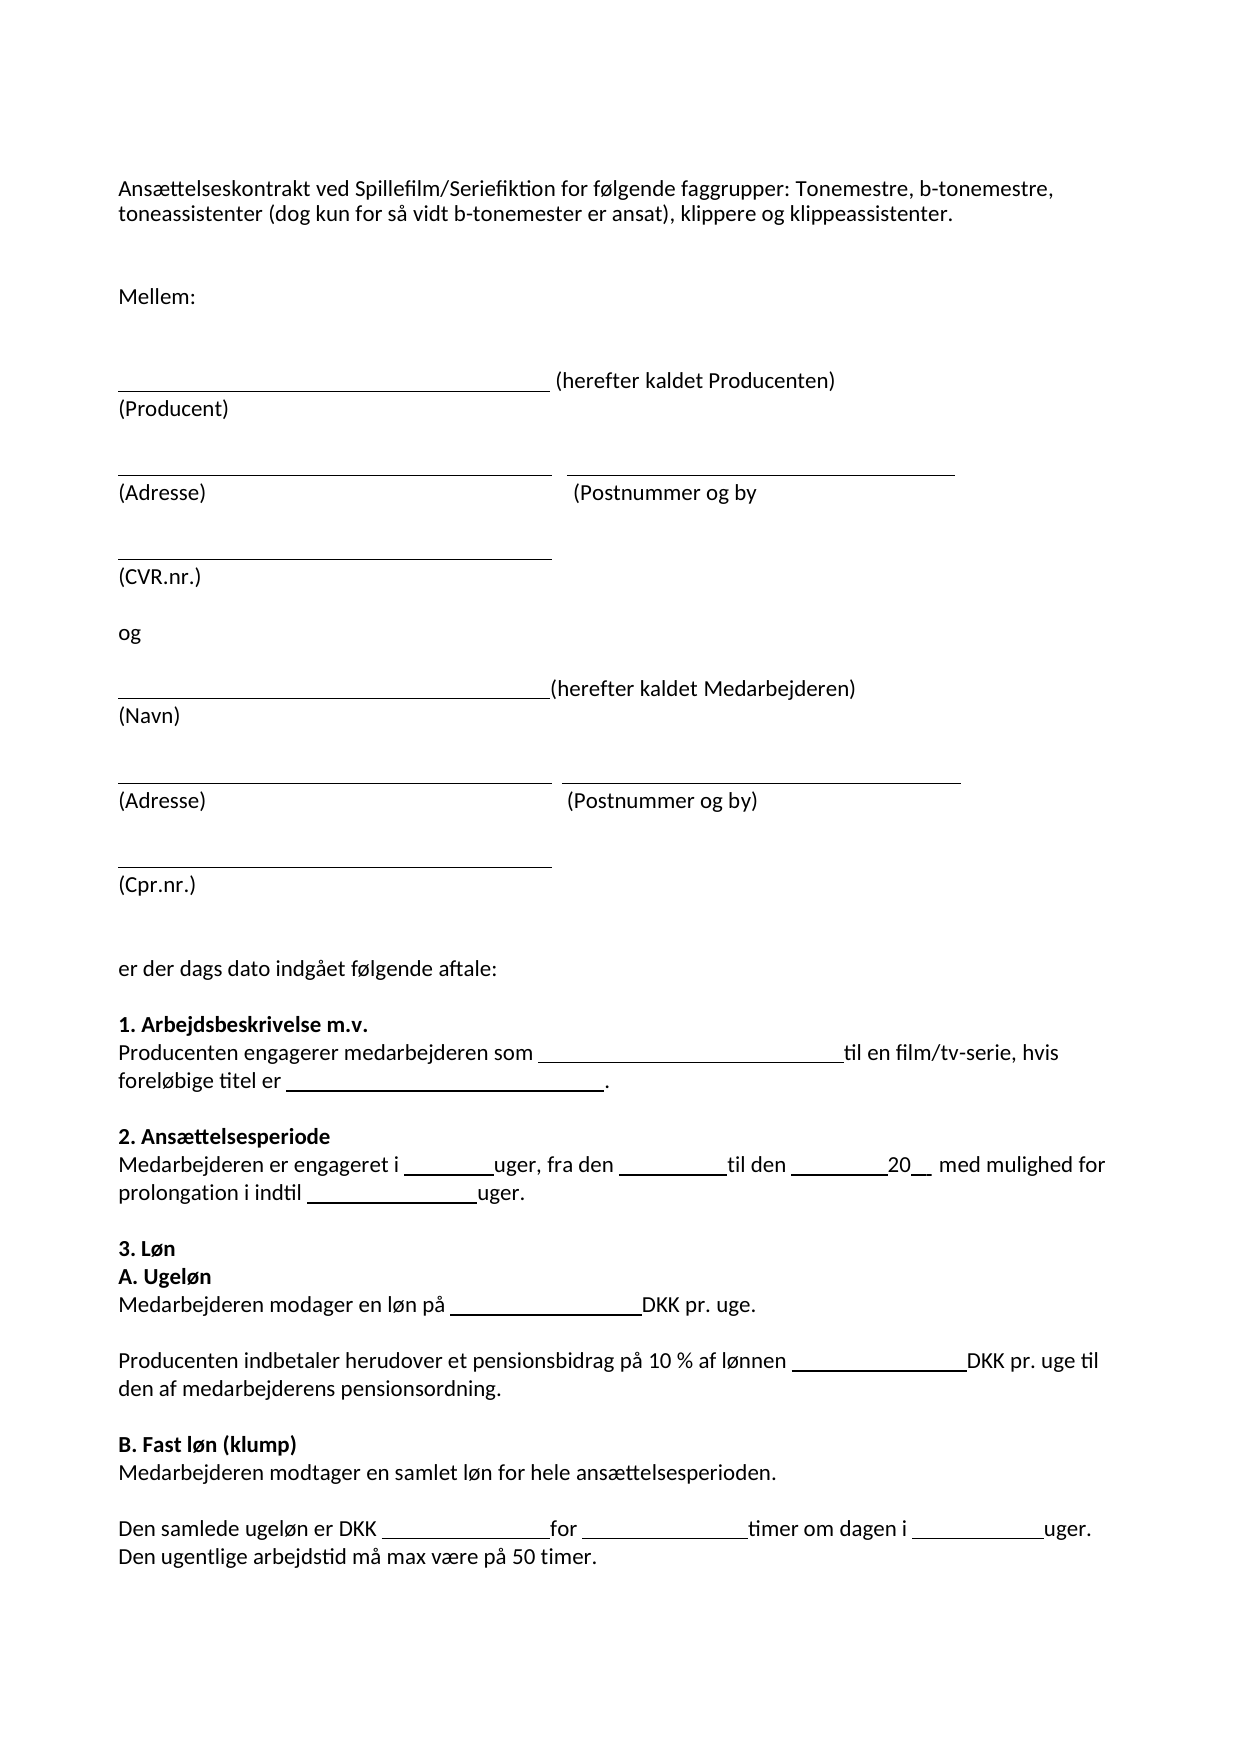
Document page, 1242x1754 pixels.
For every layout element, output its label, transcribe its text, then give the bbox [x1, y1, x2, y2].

text (Adresse) (Postnummer og by) [118, 786, 1125, 813]
text Medarbejderen modtager en samlet løn for hele ansættelsesperioden. [118, 1458, 1125, 1486]
text Den samlede ugeløn er DKK for timer om dagen i uger. Den ugentlige arbejdstid må max være på 50 timer. [118, 1514, 1105, 1570]
text Mellem: [118, 282, 1125, 310]
text 1. Arbejdsbeskrivelse m.v. [118, 1010, 1125, 1038]
text (herefter kaldet Producenten) (Producent) [118, 366, 849, 422]
text (herefter kaldet Medarbejderen) (Navn) [118, 674, 869, 729]
text Medarbejderen modager en løn på DKK pr. uge. [118, 1290, 1125, 1318]
text (Cpr.nr.) [118, 870, 1125, 898]
text 2. Ansættelsesperiode [118, 1122, 1125, 1150]
text Medarbejderen er engageret i uger, fra den til den 20 med mulighed for prolongation i indtil uger. [118, 1150, 1118, 1206]
text A. Ugeløn [118, 1262, 1125, 1290]
text (Adresse) (Postnummer og by [118, 478, 1125, 506]
text 3. Løn [118, 1234, 1125, 1262]
text Producenten indbetaler herudover et pensionsbidrag på 10 % af lønnen DKK pr. uge til den af medarbejderens pensionsordning. [118, 1346, 1112, 1402]
text Ansættelseskontrakt ved Spillefilm/Seriefiktion for følgende faggrupper: Tonemestre, b-tonemestre, toneassistenter (dog kun for så vidt b-tonemester er ansat), klippere og klippeassistenter. [118, 176, 1060, 226]
text (CVR.nr.) [118, 562, 1125, 590]
text er der dags dato indgået følgende aftale: [118, 954, 1125, 982]
text B. Fast løn (klump) [118, 1430, 1125, 1458]
text og [118, 618, 1125, 646]
text Producenten engagerer medarbejderen som til en film/tv-serie, hvis foreløbige titel er . [118, 1038, 1073, 1094]
